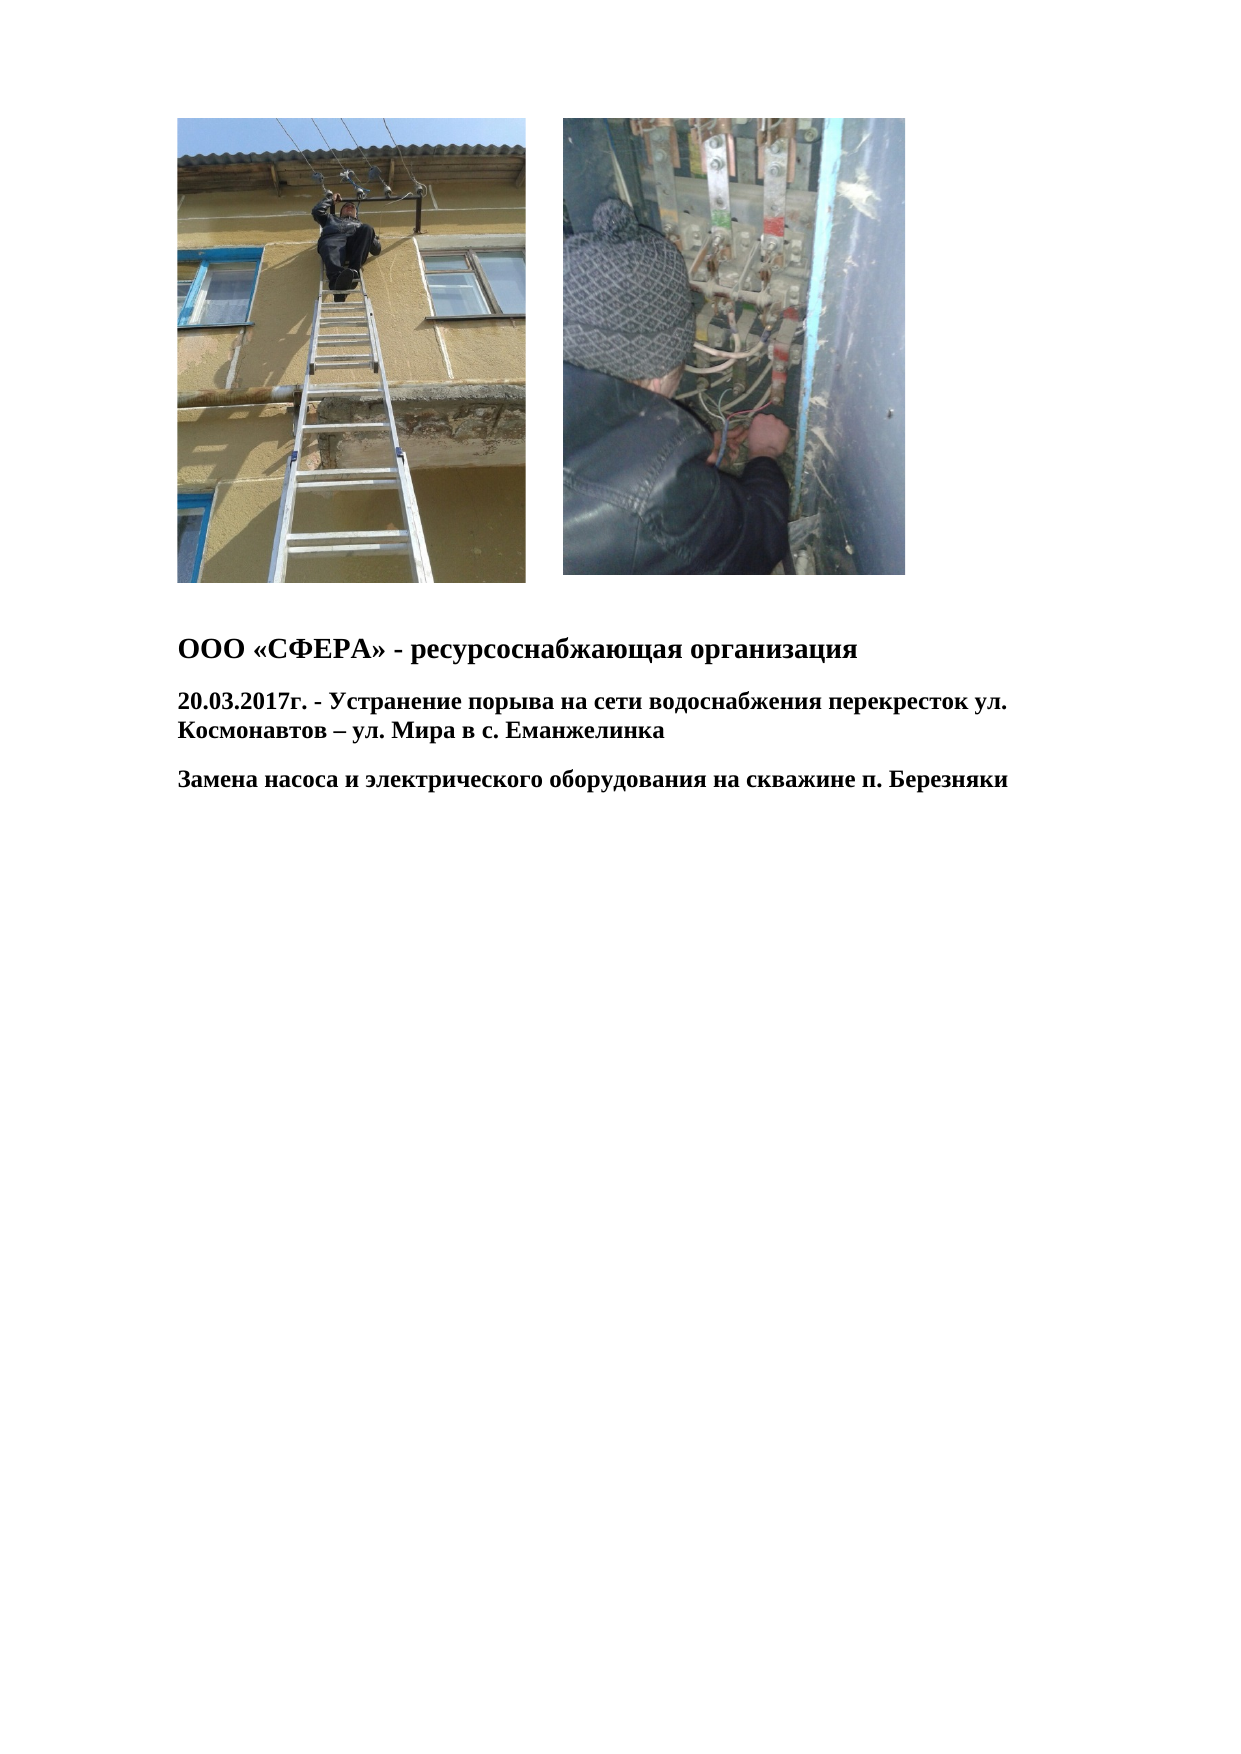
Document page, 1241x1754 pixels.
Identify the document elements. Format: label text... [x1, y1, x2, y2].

picture [563, 118, 906, 575]
picture [177, 118, 526, 583]
text Замена насоса и электрического оборудования на скважине п. Березняки [177, 764, 1152, 793]
text 20.03.2017г. - Устранение порыва на сети водоснабжения перекресток ул. Космонавтов – ул. Мира в с. Еманжелинка [177, 686, 1152, 743]
text ООО «СФЕРА» - ресурсоснабжающая организация [177, 632, 1152, 665]
